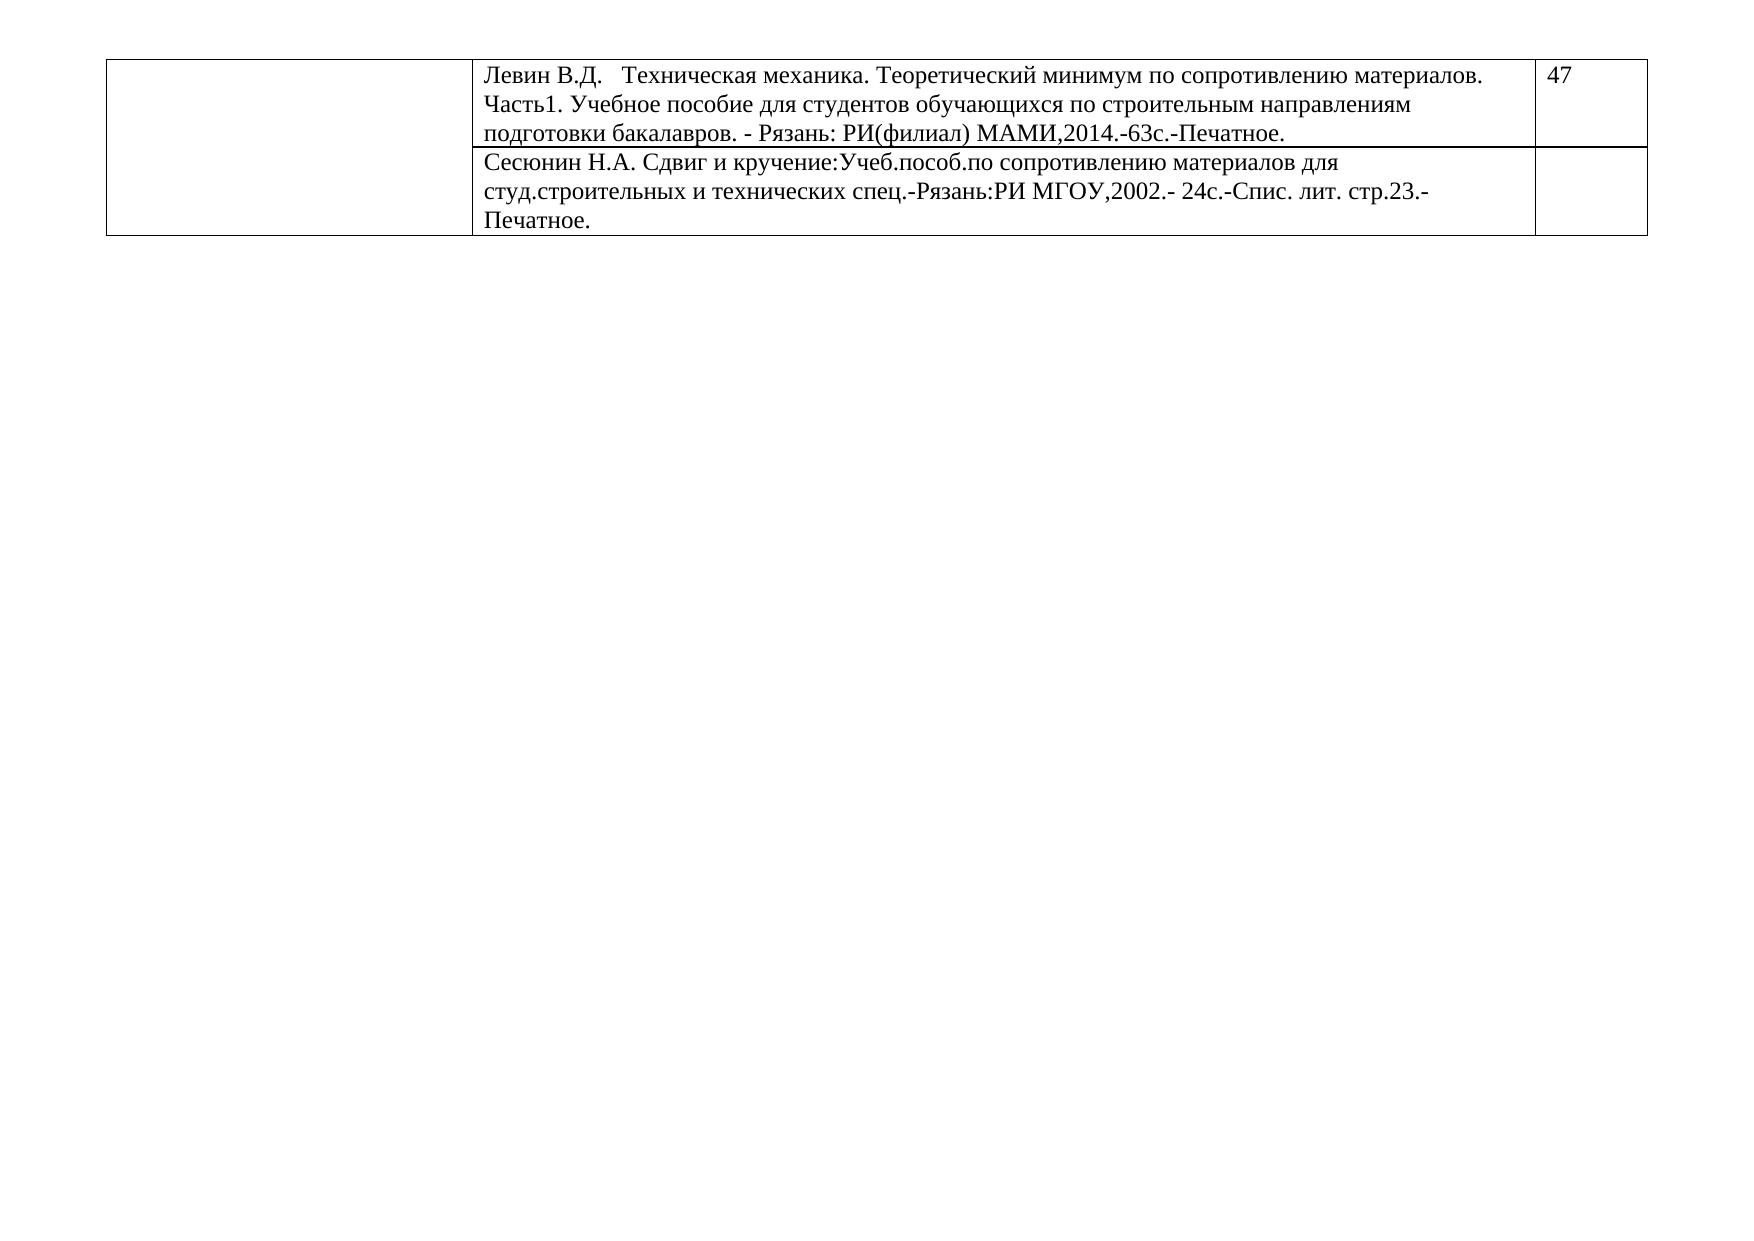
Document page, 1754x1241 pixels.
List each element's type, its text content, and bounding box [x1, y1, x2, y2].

table_cell 47 [1536, 60, 1647, 146]
table_cell Сесюнин Н.А. Сдвиг и кручение:Учеб.пособ.по сопротивлению материалов для студ.строительных и технических спец.-Рязань:РИ МГОУ,2002.- 24с.-Спис. лит. стр.23.-Печатное. [473, 148, 1535, 235]
table_cell [1536, 148, 1647, 235]
table_cell Левин В.Д. Техническая механика. Теоретический минимум по сопротивлению материалов. Часть1. Учебное пособие для студентов обучающихся по строительным направлениям подготовки бакалавров. - Рязань: РИ(филиал) МАМИ,2014.-63с.-Печатное. [473, 60, 1535, 146]
